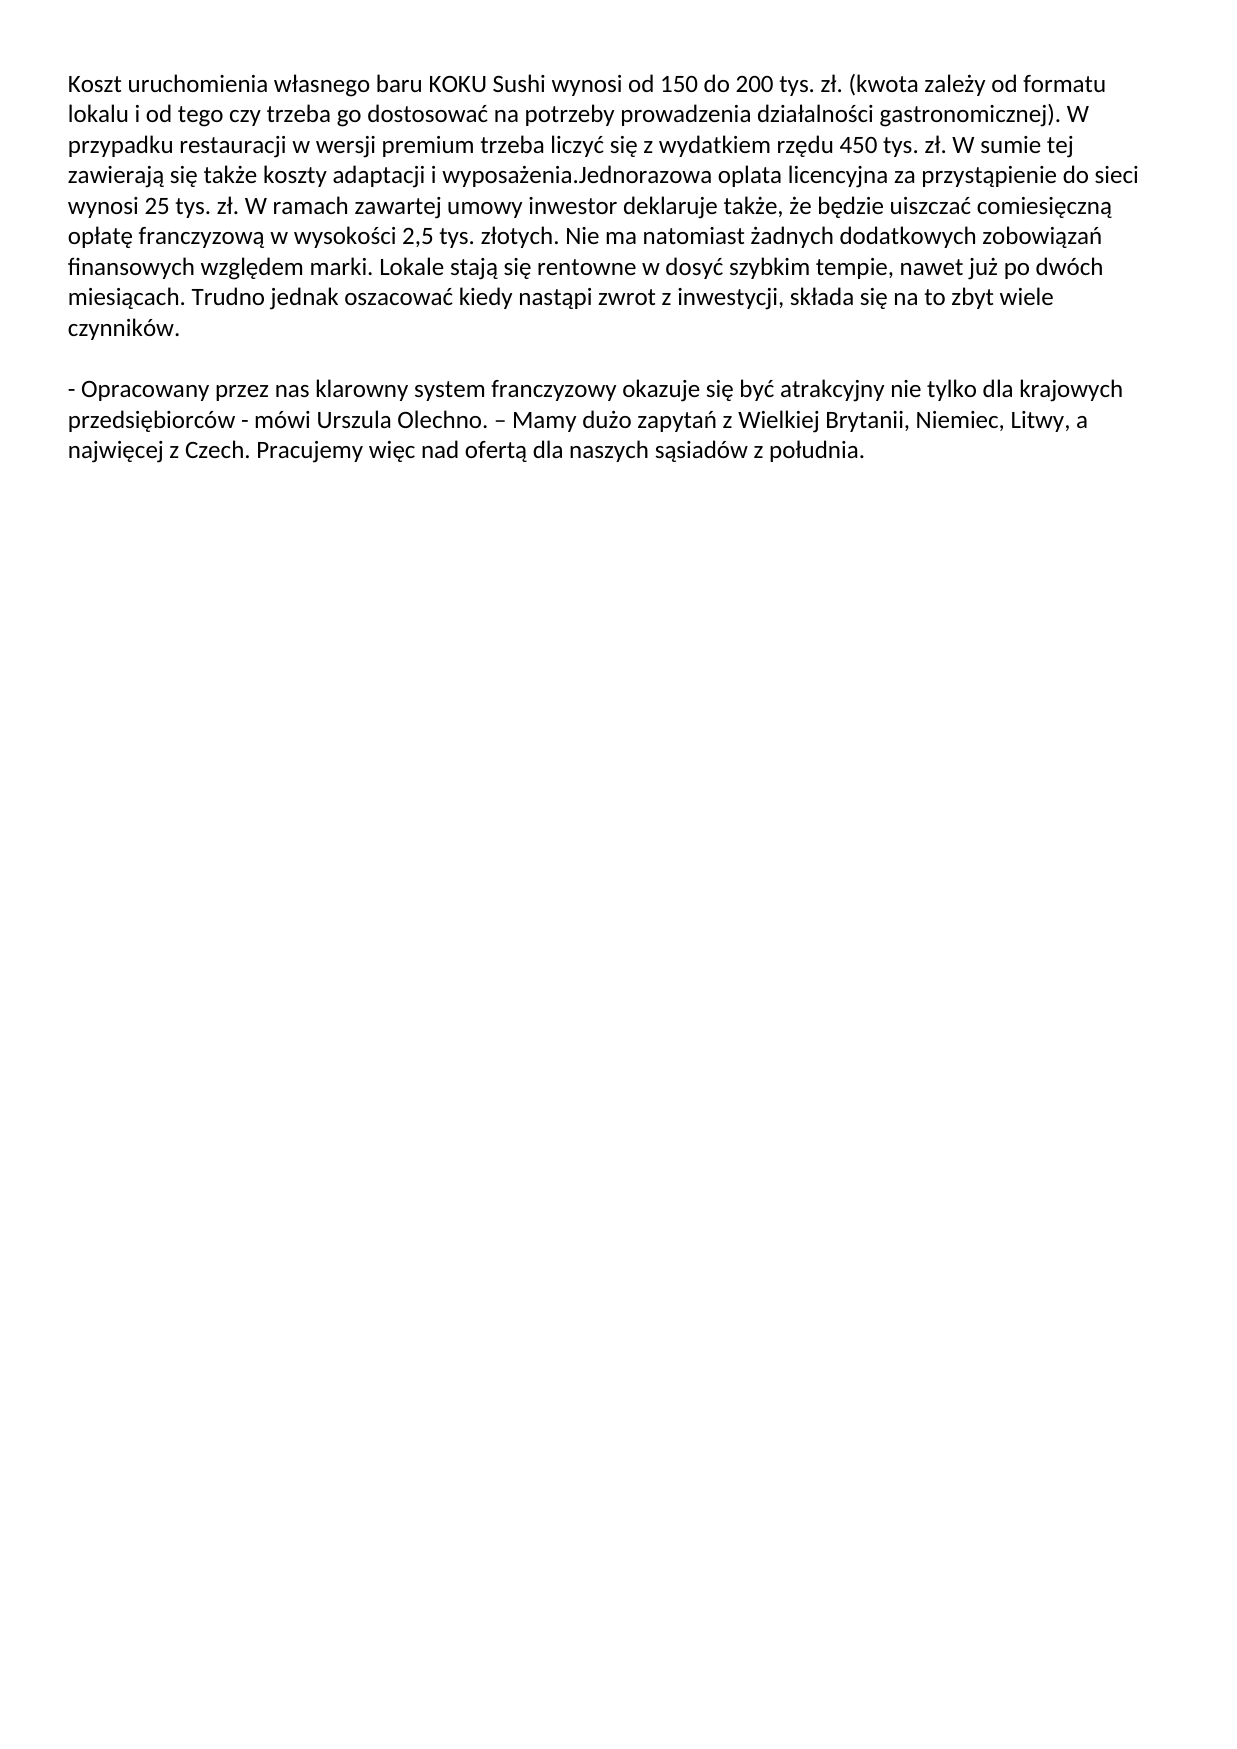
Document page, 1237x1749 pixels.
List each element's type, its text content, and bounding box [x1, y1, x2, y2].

text Koszt uruchomienia własnego baru KOKU Sushi wynosi od 150 do 200 tys. zł. (kwota zależy od formatu lokalu i od tego czy trzeba go dostosować na potrzeby prowadzenia działalności gastronomicznej). W przypadku restauracji w wersji premium trzeba liczyć się z wydatkiem rzędu 450 tys. zł. W sumie tej zawierają się także koszty adaptacji i wyposażenia.Jednorazowa oplata licencyjna za przystąpienie do sieci wynosi 25 tys. zł. W ramach zawartej umowy inwestor deklaruje także, że będzie uiszczać comiesięczną opłatę franczyzową w wysokości 2,5 tys. złotych. Nie ma natomiast żadnych dodatkowych zobowiązań finansowych względem marki. Lokale stają się rentowne w dosyć szybkim tempie, nawet już po dwóch miesiącach. Trudno jednak oszacować kiedy nastąpi zwrot z inwestycji, składa się na to zbyt wiele czynników. [68, 68, 1169, 342]
text - Opracowany przez nas klarowny system franczyzowy okazuje się być atrakcyjny nie tylko dla krajowych przedsiębiorców - mówi Urszula Olechno. – Mamy dużo zapytań z Wielkiej Brytanii, Niemiec, Litwy, a najwięcej z Czech. Pracujemy więc nad ofertą dla naszych sąsiadów z południa. [68, 374, 1169, 465]
